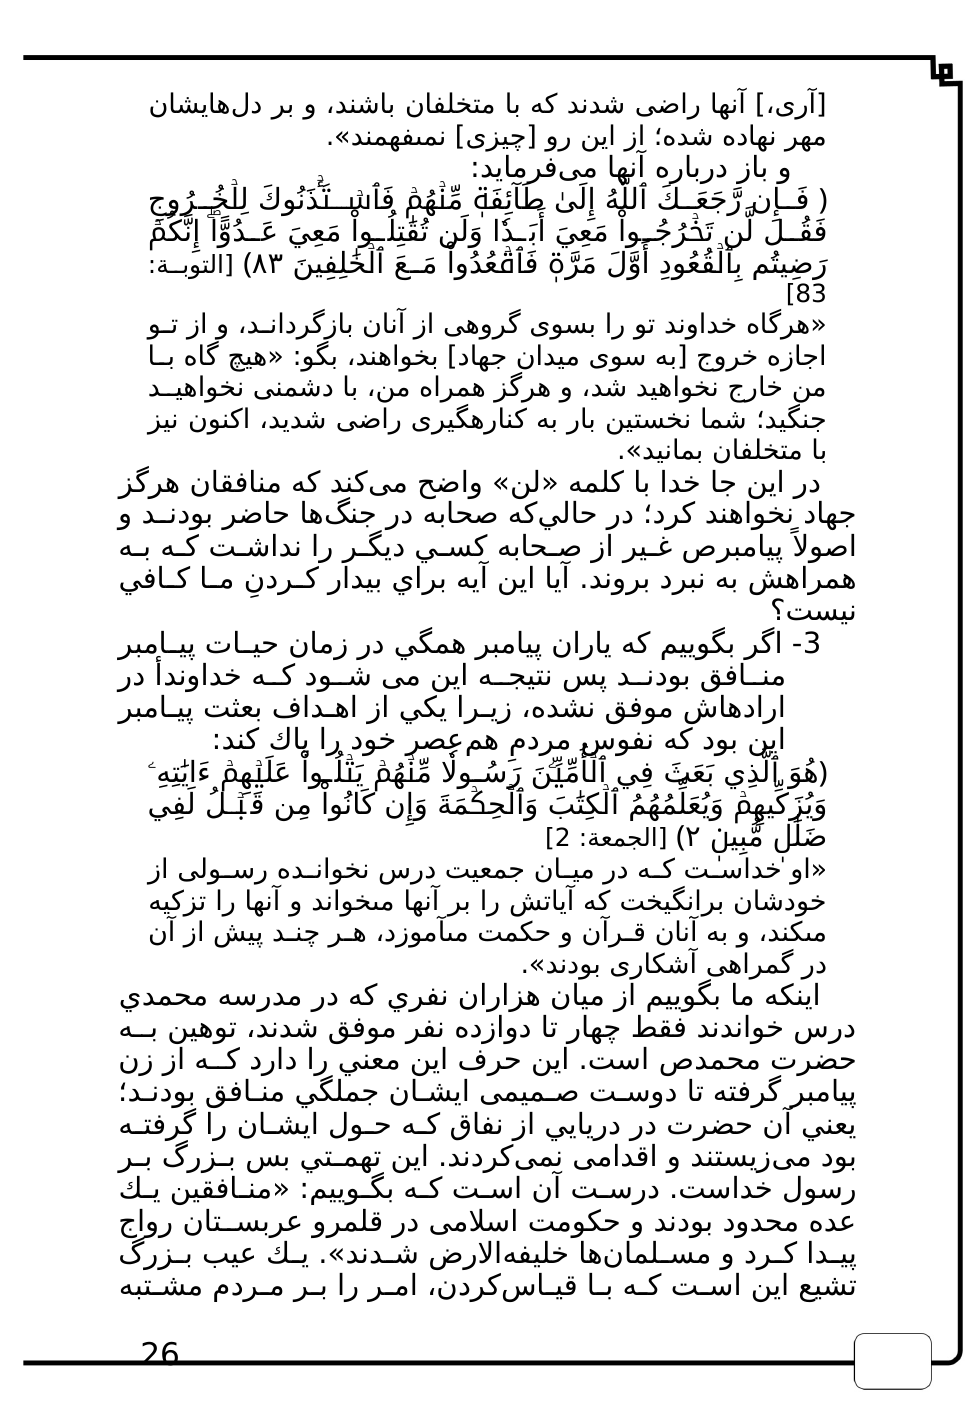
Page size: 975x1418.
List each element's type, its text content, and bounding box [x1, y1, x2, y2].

text ﴿هُوَ ٱلَّذِي بَعَثَ فِي ٱلۡأُمِّيِّ‍ۧنَ رَسُولٗا مِّنۡهُمۡ يَتۡلُواْ عَلَيۡهِمۡ ءَايَٰتِهِۦ وَيُزَكِّيهِمۡ وَيُعَلِّمُهُمُ ٱلۡكِتَٰبَ وَٱلۡحِكۡمَةَ وَإِن كَانُواْ مِن قَبۡلُ لَفِي ضَلَٰلٖ مُّبِينٖ ٢﴾ [الجمعة: 2] [148, 757, 827, 853]
text در اين جا خدا با كلمه «لن» واضح می‌كند كه منافقان هرگز جهاد نخواهند كرد؛ در حالي‌كه صحابه در جنگ‌ها حاضر بودند و اصولاً پيامبرص غير از صحابه كسي ديگر را نداشت كه به همراهش به نبرد بروند. آيا اين آيه براي بيدار كردنِ ما كافي نيست؟ [118, 466, 857, 628]
text ﴿ فَإِن رَّجَعَكَ ٱللَّهُ إِلَىٰ طَآئِفَةٖ مِّنۡهُمۡ فَٱسۡتَ‍ٔۡذَنُوكَ لِلۡخُرُوجِ فَقُل لَّن تَخۡرُجُواْ مَعِيَ أَبَدٗا وَلَن تُقَٰتِلُواْ مَعِيَ عَدُوًّاۖ إِنَّكُمۡ رَضِيتُم بِٱلۡقُعُودِ أَوَّلَ مَرَّةٖ فَٱقۡعُدُواْ مَعَ ٱلۡخَٰلِفِينَ ٨٣﴾ [التوبة: 83] [148, 184, 827, 308]
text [118, 980, 857, 1302]
text و باز درباره آنها می‌فرمايد: [118, 152, 792, 184]
text «هرگاه خداوند تو را بسوى گروهى از آنان بازگرداند، و از تو اجازه خروج [به سوى میدان جهاد] بخواهند، بگو: «هيچ گاه با من خارج نخواهيد شد، و هرگز همراه من، با دشمنى نخواهيد جنگيد؛ شما نخستين بار به كناره‏گيرى راضى شديد، اكنون نيز با متخلفان بمانيد». [148, 308, 827, 466]
text 3- اگر بگوييم كه ياران پيامبر همگي در زمان حيات پيامبر منافق بودند پس نتيجه اين می شود كه خداوندأ در اراده‏اش موفق نشده، زيرا يكي از اهداف بعثت پيامبر اين بود كه نفوس مردمِ هم‌عصر خود را پاك كند: [118, 628, 821, 757]
picture [23, 0, 975, 1418]
text «او خداست كه در میان جمعيت درس نخوانده رسولى از خودشان برانگيخت كه آياتش را بر آنها مى‏خواند و آنها را تزكيه مى‏كند، و به آنان قرآن و حكمت مى‏آموزد، هر چند پيش از آن در گمراهى آشكارى بودند». [148, 853, 827, 980]
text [148, 89, 827, 152]
